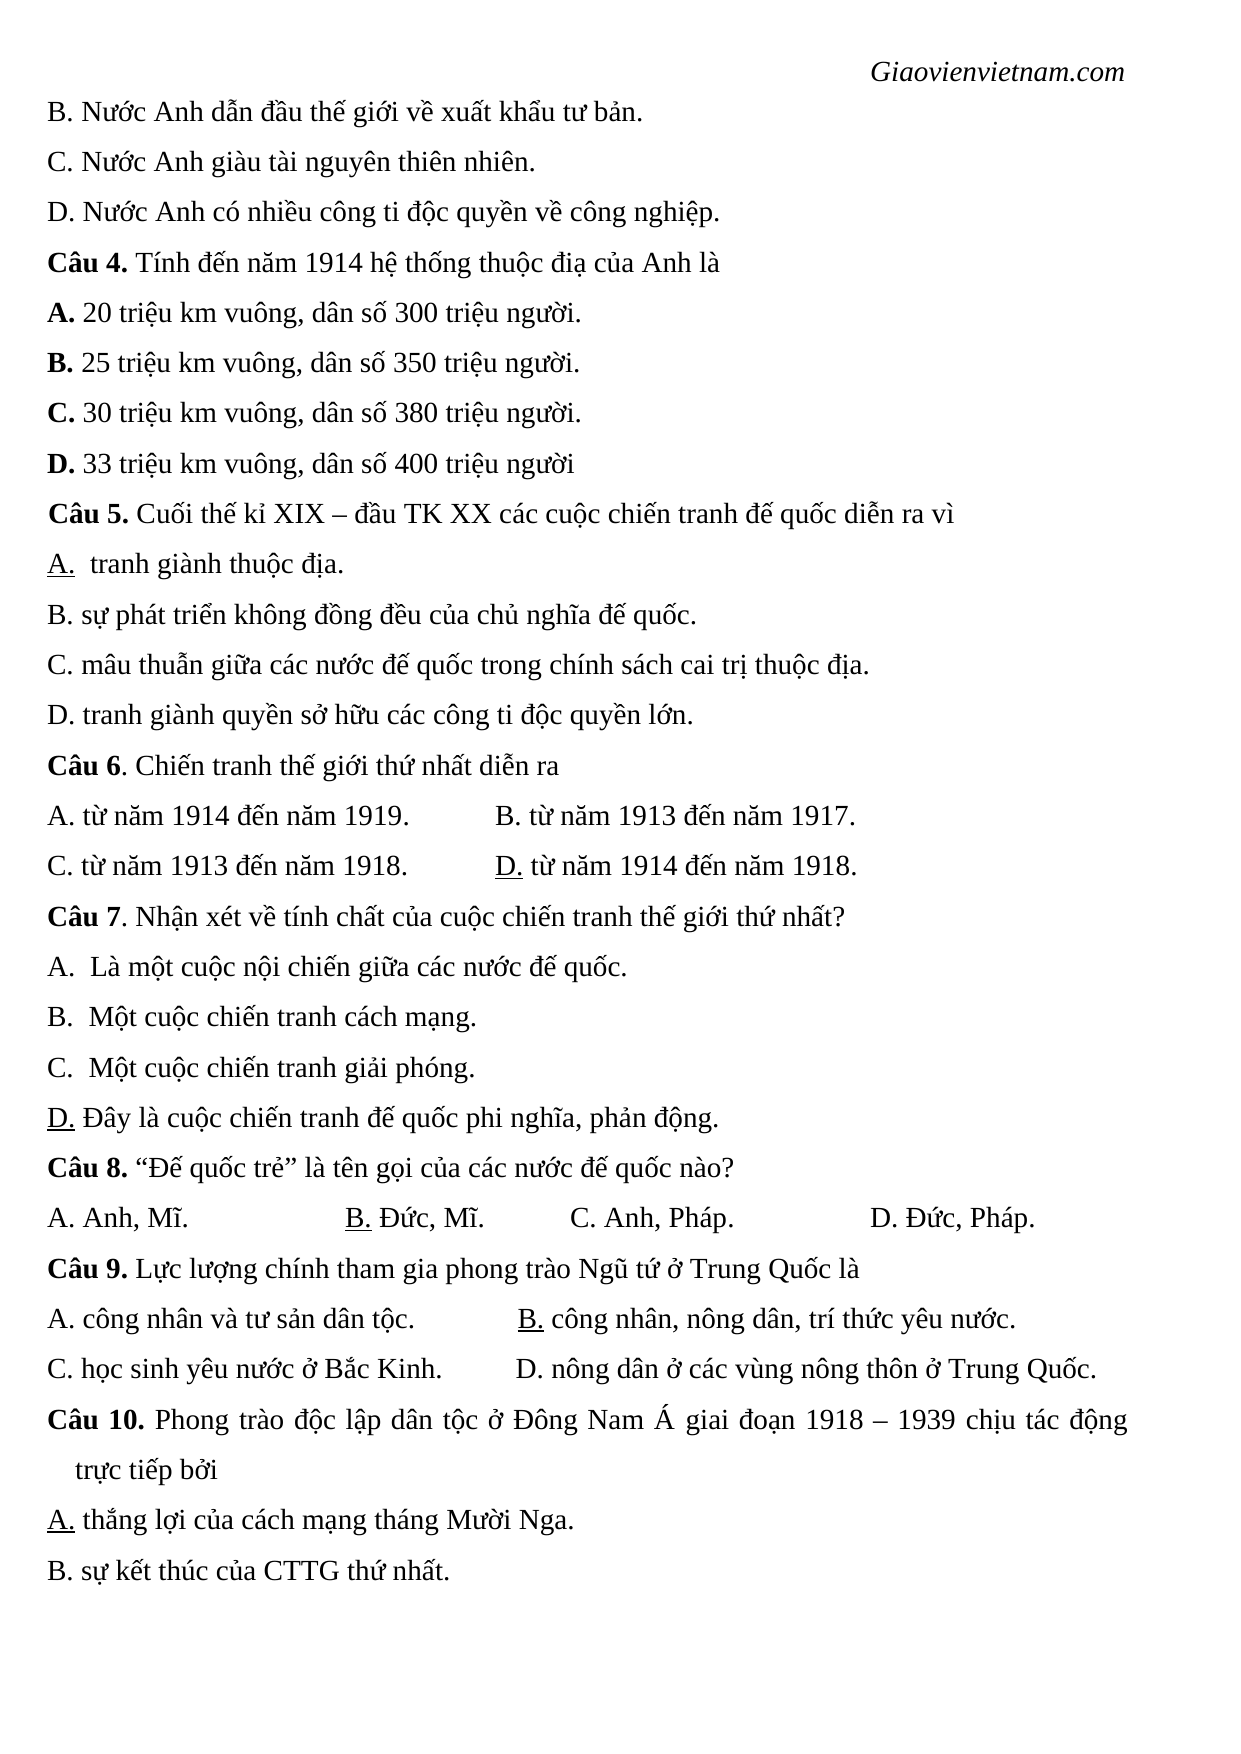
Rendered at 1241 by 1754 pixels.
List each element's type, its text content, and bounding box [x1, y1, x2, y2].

text B. sự phát triển không đồng đều của chủ nghĩa đế quốc. [47, 597, 1128, 630]
text A. thắng lợi của cách mạng tháng Mười Nga. [47, 1502, 1128, 1536]
text A. từ năm 1914 đến năm 1919. B. từ năm 1913 đến năm 1917. [47, 798, 1128, 832]
text Câu 9. Lực lượng chính tham gia phong trào Ngũ tứ ở Trung Quốc là [47, 1251, 1128, 1284]
text B. Một cuộc chiến tranh cách mạng. [47, 999, 1128, 1033]
text Câu 10. Phong trào độc lập dân tộc ở Đông Nam Á giai đoạn 1918 – 1939 chịu tác động trực tiếp bởi [47, 1402, 1128, 1486]
text B. 25 triệu km vuông, dân số 350 triệu người. [47, 345, 1128, 379]
text A. Là một cuộc nội chiến giữa các nước đế quốc. [47, 949, 1128, 983]
text A. 20 triệu km vuông, dân số 300 triệu người. [47, 295, 1128, 328]
text D. 33 triệu km vuông, dân số 400 triệu người [47, 446, 1128, 479]
text Câu 4. Tính đến năm 1914 hệ thống thuộc điạ của Anh là [47, 245, 1128, 278]
text C. từ năm 1913 đến năm 1918. D. từ năm 1914 đến năm 1918. [47, 848, 1128, 882]
text C. Một cuộc chiến tranh giải phóng. [47, 1050, 1128, 1083]
text D. tranh giành quyền sở hữu các công ti độc quyền lớn. [47, 697, 1128, 731]
text B. Nước Anh dẫn đầu thế giới về xuất khẩu tư bản. [47, 94, 1128, 127]
text A. tranh giành thuộc địa. [47, 547, 1128, 580]
text C. Nước Anh giàu tài nguyên thiên nhiên. [47, 144, 1128, 178]
text A. công nhân và tư sản dân tộc. B. công nhân, nông dân, trí thức yêu nước. [47, 1301, 1128, 1335]
text C. mâu thuẫn giữa các nước đế quốc trong chính sách cai trị thuộc địa. [47, 647, 1128, 681]
text Câu 5. Cuối thế kỉ XIX – đầu TK XX các cuộc chiến tranh đế quốc diễn ra vì [19, 496, 1128, 530]
text Câu 8. “Đế quốc trẻ” là tên gọi của các nước đế quốc nào? [47, 1150, 1128, 1184]
text A. Anh, Mĩ. B. Đức, Mĩ. C. Anh, Pháp. D. Đức, Pháp. [47, 1201, 1128, 1234]
text D. Đây là cuộc chiến tranh đế quốc phi nghĩa, phản động. [47, 1100, 1128, 1133]
text B. sự kết thúc của CTTG thứ nhất. [47, 1553, 1128, 1586]
text D. Nước Anh có nhiều công ti độc quyền về công nghiệp. [47, 194, 1128, 228]
text Câu 6. Chiến tranh thế giới thứ nhất diễn ra [47, 748, 1128, 781]
text C. học sinh yêu nước ở Bắc Kinh. D. nông dân ở các vùng nông thôn ở Trung Quốc. [47, 1352, 1128, 1385]
text C. 30 triệu km vuông, dân số 380 triệu người. [47, 396, 1128, 429]
text Câu 7. Nhận xét về tính chất của cuộc chiến tranh thế giới thứ nhất? [47, 899, 1128, 932]
